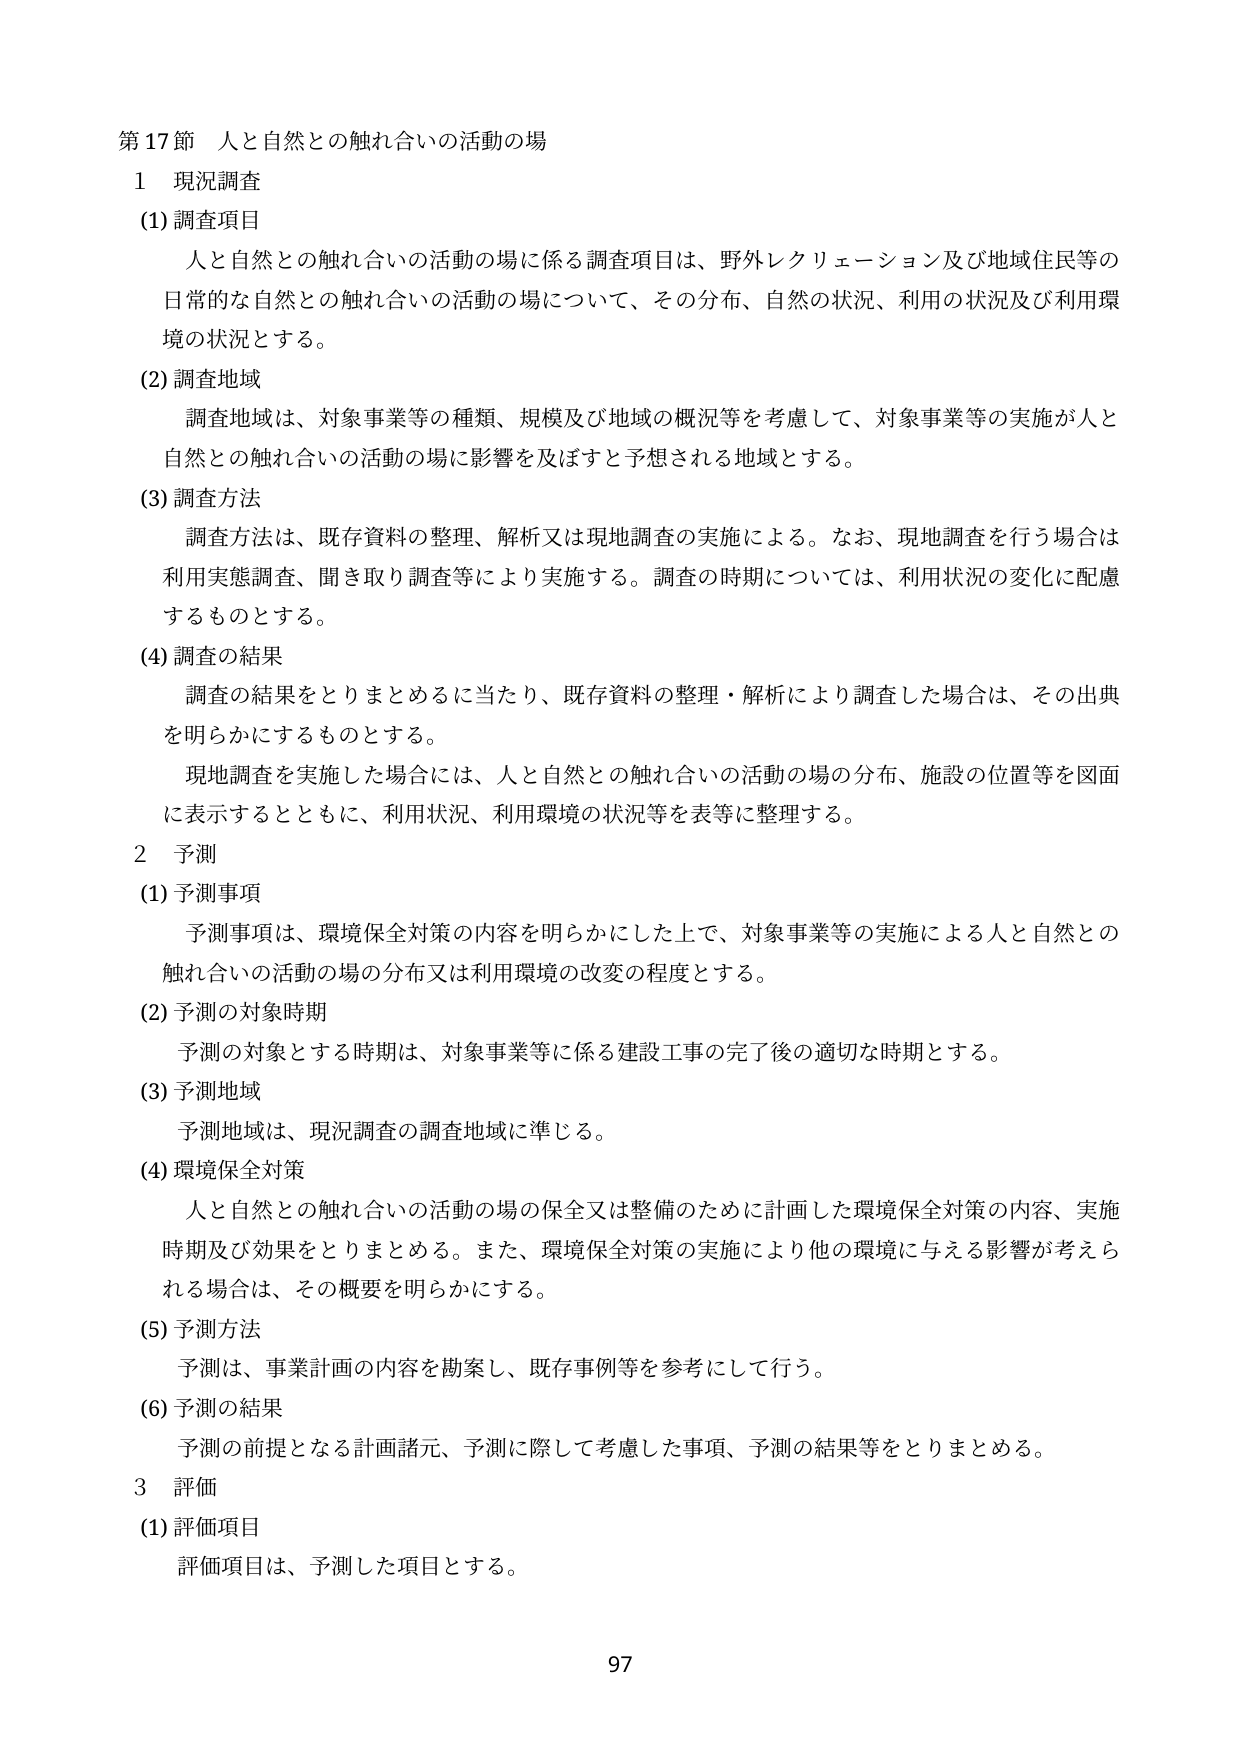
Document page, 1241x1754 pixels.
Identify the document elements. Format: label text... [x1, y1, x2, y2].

text ３ 評価 [118, 1464, 1122, 1503]
text ２ 予測 [118, 831, 1122, 870]
text (1) 予測事項 [118, 870, 1122, 910]
text 予測の対象とする時期は、対象事業等に係る建設工事の完了後の適切な時期とする。 [177, 1028, 1122, 1068]
text (3) 調査方法 [118, 474, 1122, 514]
text 予測の前提となる計画諸元、予測に際して考慮した事項、予測の結果等をとりまとめる。 [177, 1424, 1122, 1464]
text 人と自然との触れ合いの活動の場の保全又は整備のために計画した環境保全対策の内容、実施時期及び効果をとりまとめる。また、環境保全対策の実施により他の環境に与える影響が考えられる場合は、その概要を明らかにする。 [163, 1187, 1122, 1306]
text １ 現況調査 [118, 158, 1122, 197]
text (1) 評価項目 [118, 1503, 1122, 1543]
text (6) 予測の結果 [118, 1385, 1122, 1424]
text (3) 予測地域 [118, 1068, 1122, 1108]
text 予測は、事業計画の内容を勘案し、既存事例等を参考にして行う。 [177, 1345, 1122, 1385]
text (4) 環境保全対策 [118, 1147, 1122, 1187]
text 調査地域は、対象事業等の種類、規模及び地域の概況等を考慮して、対象事業等の実施が人と自然との触れ合いの活動の場に影響を及ぼすと予想される地域とする。 [163, 395, 1122, 474]
text 調査方法は、既存資料の整理、解析又は現地調査の実施による。なお、現地調査を行う場合は利用実態調査、聞き取り調査等により実施する。調査の時期については、利用状況の変化に配慮するものとする。 [163, 514, 1122, 633]
text 予測地域は、現況調査の調査地域に準じる。 [177, 1108, 1122, 1147]
text 調査の結果をとりまとめるに当たり、既存資料の整理・解析により調査した場合は、その出典を明らかにするものとする。 [163, 672, 1122, 751]
text 第17節 人と自然との触れ合いの活動の場 [118, 118, 1122, 158]
text (4) 調査の結果 [118, 633, 1122, 672]
text (5) 予測方法 [118, 1306, 1122, 1345]
text 評価項目は、予測した項目とする。 [177, 1543, 1122, 1583]
text 人と自然との触れ合いの活動の場に係る調査項目は、野外レクリェーション及び地域住民等の日常的な自然との触れ合いの活動の場について、その分布、自然の状況、利用の状況及び利用環境の状況とする。 [163, 237, 1122, 356]
text (2) 調査地域 [118, 356, 1122, 395]
text (2) 予測の対象時期 [118, 989, 1122, 1028]
text 現地調査を実施した場合には、人と自然との触れ合いの活動の場の分布、施設の位置等を図面に表示するとともに、利用状況、利用環境の状況等を表等に整理する。 [163, 751, 1122, 831]
text 予測事項は、環境保全対策の内容を明らかにした上で、対象事業等の実施による人と自然との触れ合いの活動の場の分布又は利用環境の改変の程度とする。 [163, 910, 1122, 989]
text (1) 調査項目 [118, 197, 1122, 237]
